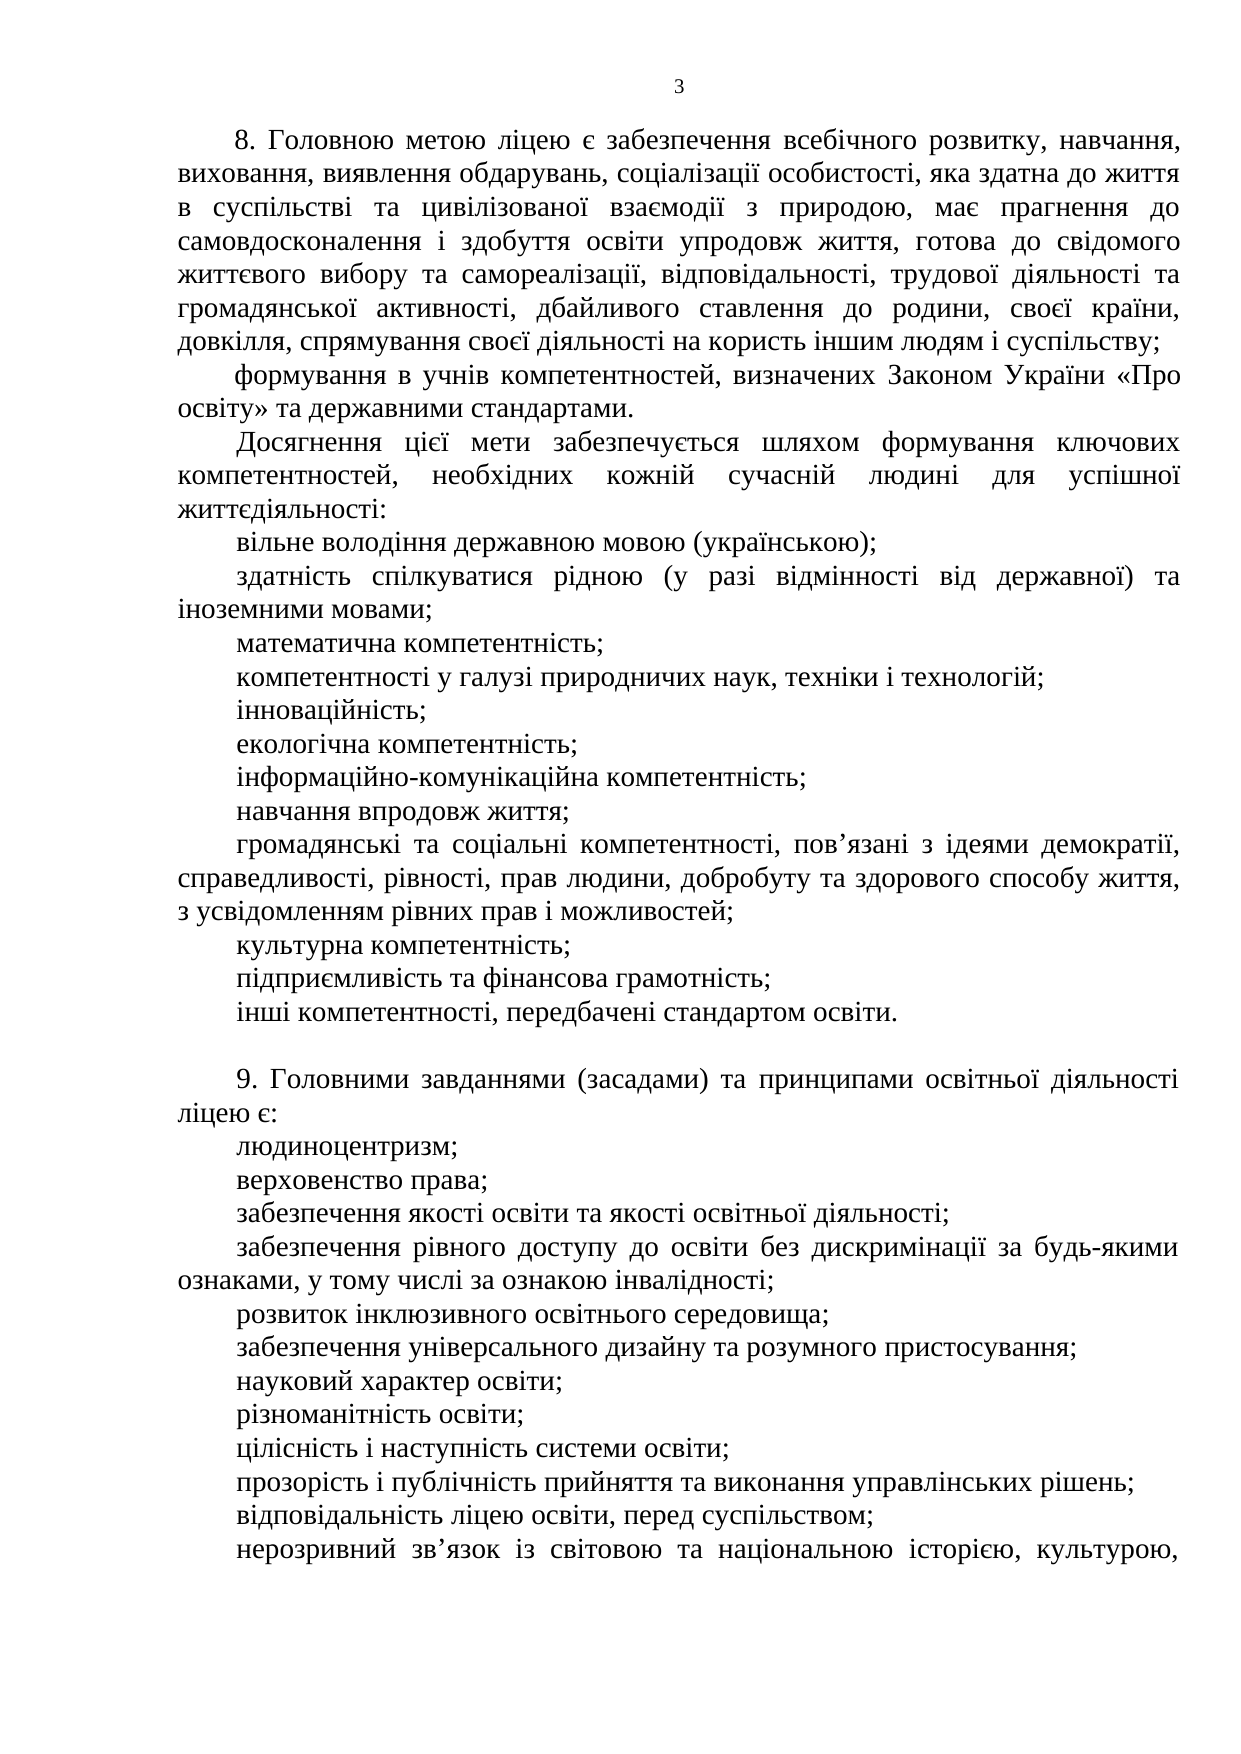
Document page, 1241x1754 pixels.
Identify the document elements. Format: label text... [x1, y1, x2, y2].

text прозорість і публічність прийняття та виконання управлінських рішень; [177, 1464, 1179, 1497]
text верховенство права; [177, 1162, 1179, 1195]
text інформаційно-комунікаційна компетентність; [177, 759, 1181, 793]
text навчання впродовж життя; [177, 793, 1181, 826]
text культурна компетентність; [177, 927, 1181, 961]
text цілісність і наступність системи освіти; [177, 1430, 1179, 1464]
text підприємливість та фінансова грамотність; [177, 961, 1181, 994]
text людиноцентризм; [177, 1128, 1179, 1162]
text інноваційність; [177, 692, 1181, 726]
text громадянські та соціальні компетентності, пов’язані з ідеями демократії, справедливості, рівності, прав людини, добробуту та здорового способу життя, з усвідомленням рівних прав і можливостей; [177, 826, 1181, 927]
text формування в учнів компетентностей, визначених Законом України «Про освіту» та державними стандартами. [177, 357, 1181, 424]
text Досягнення цієї мети забезпечується шляхом формування ключових компетентностей, необхідних кожній сучасній людині для успішної життєдіяльності: [177, 424, 1181, 524]
text компетентності у галузі природничих наук, техніки і технологій; [177, 659, 1181, 692]
text інші компетентності, передбачені стандартом освіти. [177, 994, 1181, 1028]
text різноманітність освіти; [177, 1397, 1179, 1430]
text 9. Головними завданнями (засадами) та принципами освітньої діяльності ліцею є: [177, 1061, 1179, 1128]
text математична компетентність; [177, 625, 1181, 659]
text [177, 1531, 1179, 1564]
text 8. Головною метою ліцею є забезпечення всебічного розвитку, навчання, виховання, виявлення обдарувань, соціалізації особистості, яка здатна до життя в суспільстві та цивілізованої взаємодії з природою, має прагнення до самовдосконалення і здобуття освіти упродовж життя, готова до свідомого життєвого вибору та самореалізації, відповідальності, трудової діяльності та громадянської активності, дбайливого ставлення до родини, своєї країни, довкілля, спрямування своєї діяльності на користь іншим людям і суспільству; [177, 122, 1181, 357]
text відповідальність ліцею освіти, перед суспільством; [177, 1497, 1179, 1531]
text науковий характер освіти; [177, 1363, 1179, 1397]
text розвиток інклюзивного освітнього середовища; [177, 1296, 1179, 1329]
text екологічна компетентність; [177, 726, 1181, 759]
text забезпечення якості освіти та якості освітньої діяльності; [177, 1195, 1179, 1229]
text вільне володіння державною мовою (українською); [177, 524, 1181, 558]
text здатність спілкуватися рідною (у разі відмінності від державної) та іноземними мовами; [177, 558, 1181, 625]
text забезпечення рівного доступу до освіти без дискримінації за будь-якими ознаками, у тому числі за ознакою інвалідності; [177, 1229, 1179, 1296]
text забезпечення універсального дизайну та розумного пристосування; [177, 1329, 1179, 1363]
